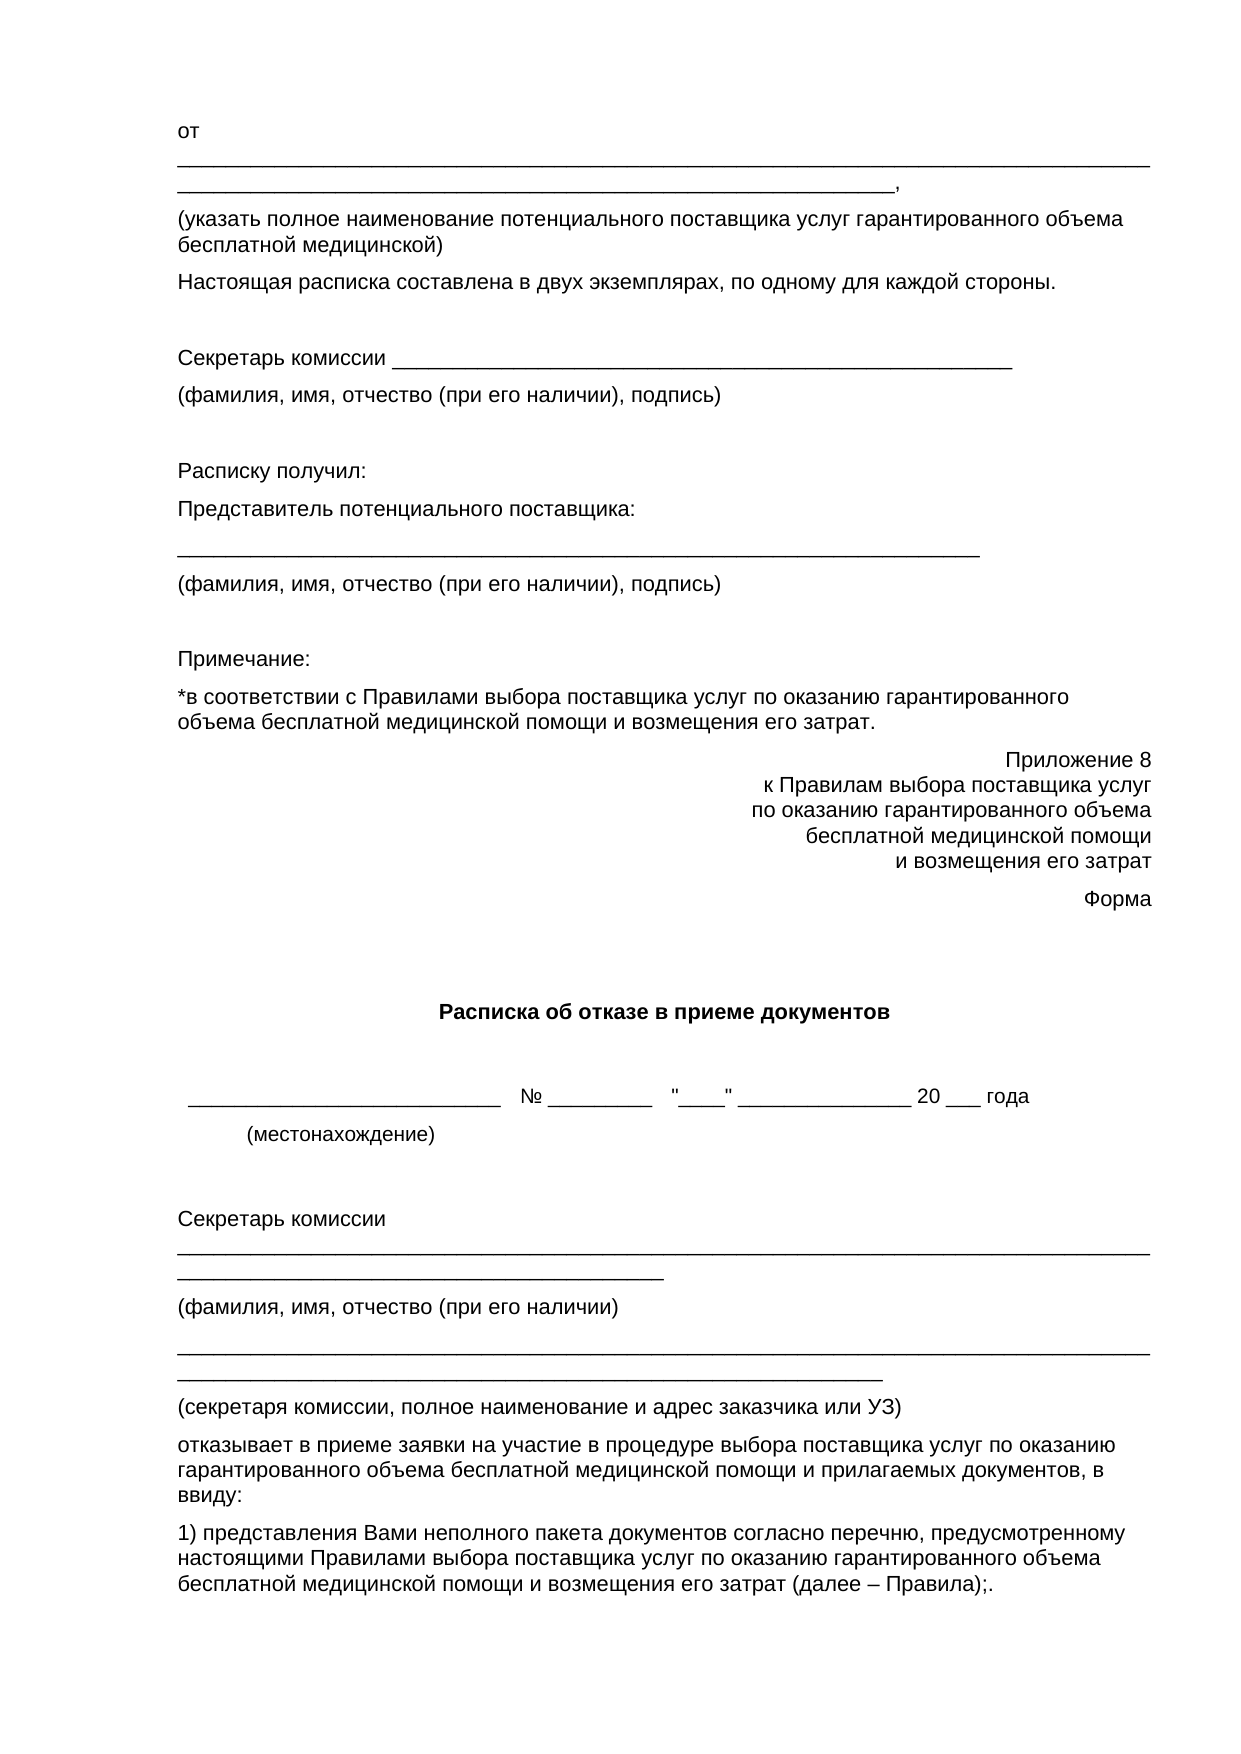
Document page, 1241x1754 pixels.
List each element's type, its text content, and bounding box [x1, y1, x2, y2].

table_header "____" _______________ 20 ___ года [662, 1074, 1039, 1168]
text (фамилия, имя, отчество (при его наличии), подпись) [177, 382, 1152, 407]
text __________________________________________________________________ [177, 533, 1152, 558]
text Расписку получил: [177, 458, 1152, 483]
text Секретарь комиссии ___________________________________________________ [177, 344, 1152, 370]
text Представитель потенциального поставщика: [177, 495, 1152, 521]
text Примечание: [177, 646, 1152, 671]
text __________________________________________________________________________________________________________________________________________ [177, 1331, 1152, 1382]
text 1) представления Вами неполного пакета документов согласно перечню, предусмотренному настоящими Правилами выбора поставщика услуг по оказанию гарантированного объема бесплатной медицинской помощи и возмещения его затрат (далее – Правила);. [177, 1520, 1152, 1596]
text Форма [177, 885, 1152, 911]
text от ___________________________________________________________________________________________________________________________________________, [177, 118, 1152, 194]
text Настоящая расписка составлена в двух экземплярах, по одному для каждой стороны. [177, 269, 1152, 294]
text Приложение 8 к Правилам выбора поставщика услуг по оказанию гарантированного объема бесплатной медицинской помощи и возмещения его затрат [177, 747, 1152, 873]
text отказывает в приеме заявки на участие в процедуре выбора поставщика услуг по оказанию гарантированного объема бесплатной медицинской помощи и прилагаемых документов, в ввиду: [177, 1432, 1152, 1507]
text *в соответствии с Правилами выбора поставщика услуг по оказанию гарантированного объема бесплатной медицинской помощи и возмещения его затрат. [177, 684, 1152, 734]
table_header № _________ [510, 1074, 662, 1168]
text (секретаря комиссии, полное наименование и адрес заказчика или УЗ) [177, 1394, 1152, 1419]
text Секретарь комиссии ________________________________________________________________________________________________________________________ [177, 1205, 1152, 1281]
text (указать полное наименование потенциального поставщика услуг гарантированного объема бесплатной медицинской) [177, 206, 1152, 257]
text Расписка об отказе в приеме документов [177, 998, 1152, 1024]
table_header ___________________________ (местонахождение) [179, 1074, 510, 1168]
text (фамилия, имя, отчество (при его наличии) [177, 1293, 1152, 1319]
text (фамилия, имя, отчество (при его наличии), подпись) [177, 571, 1152, 596]
